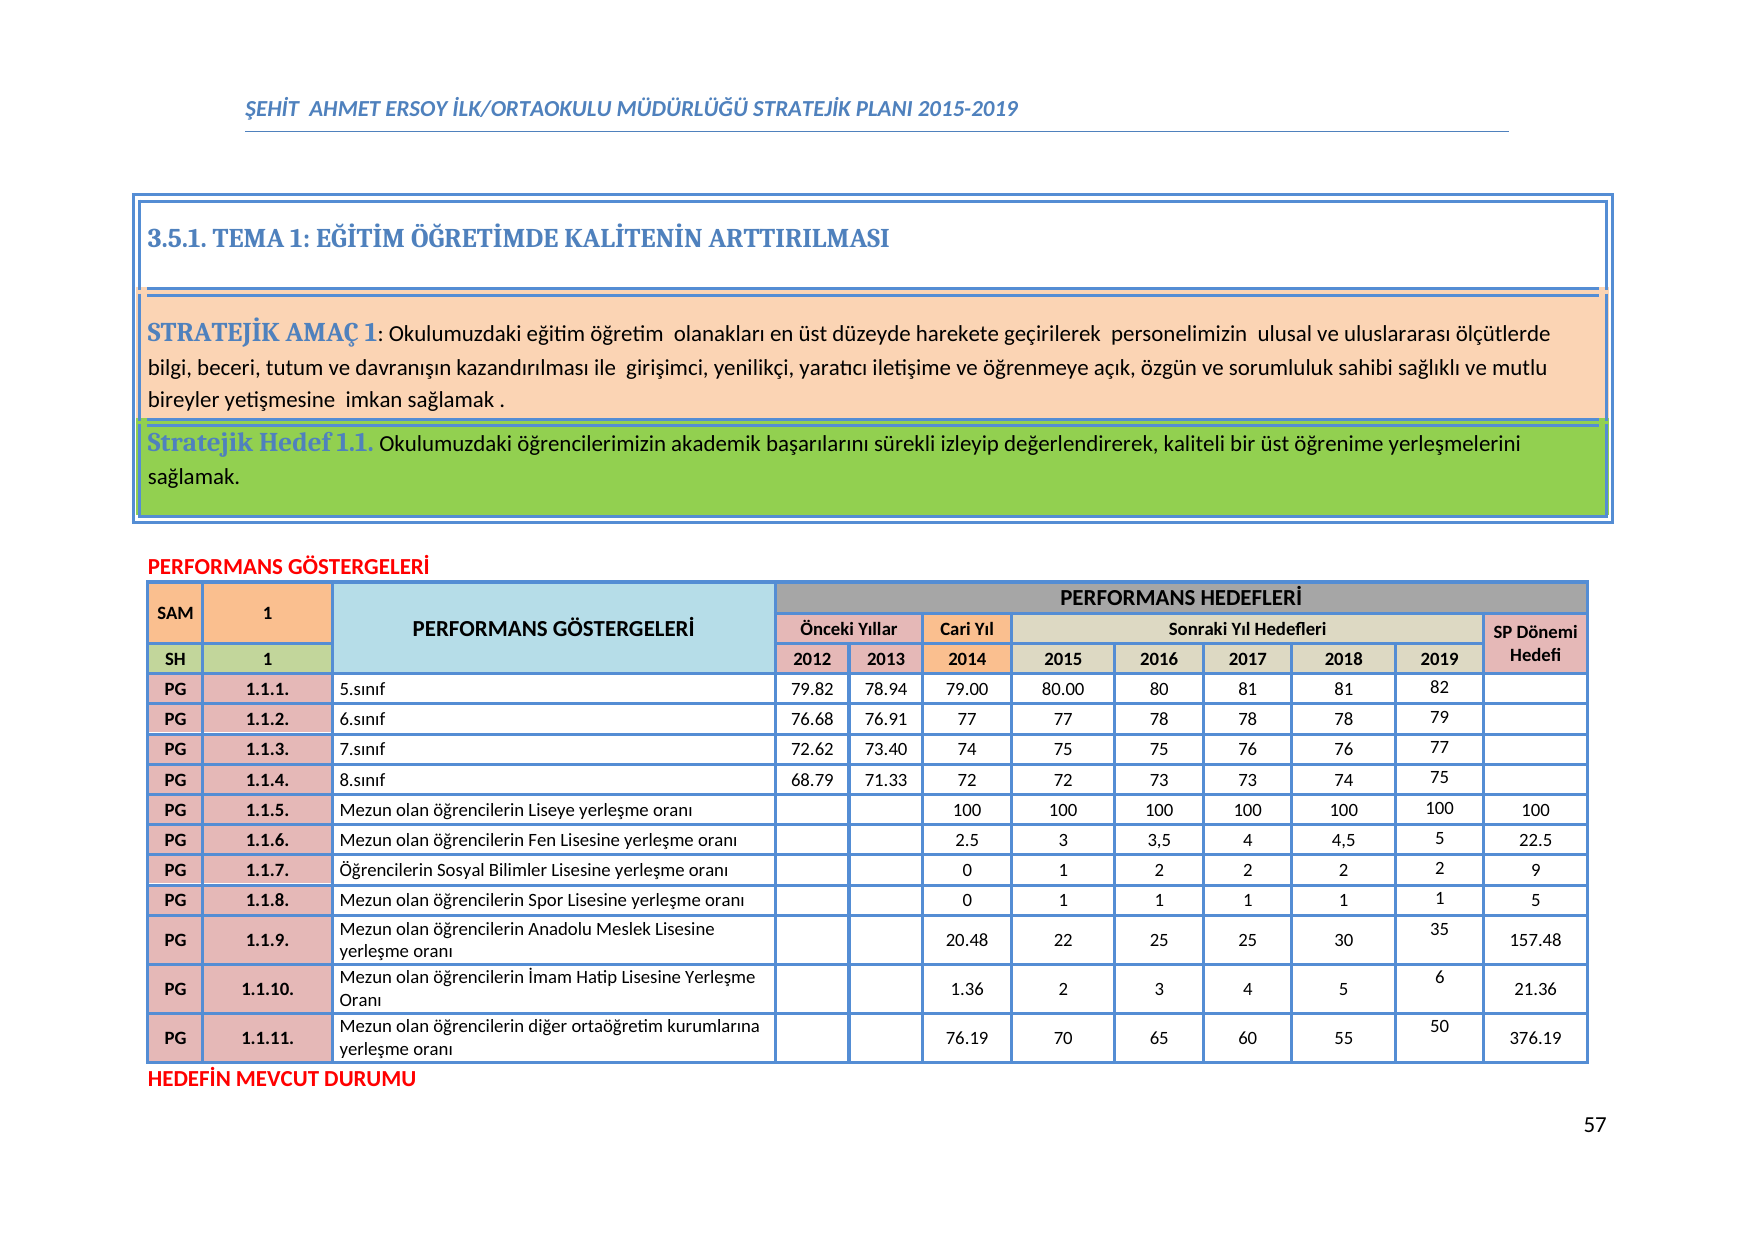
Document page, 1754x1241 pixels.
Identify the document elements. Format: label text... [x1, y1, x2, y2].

table_cell 8.sınıf [334, 766, 774, 793]
table_cell Sonraki Yıl Hedefleri [1013, 615, 1482, 642]
table_cell 2015 [1013, 645, 1113, 672]
table_cell 76.68 [777, 705, 847, 732]
table_cell 35 [1397, 917, 1482, 963]
table_cell PG [149, 796, 201, 823]
table_cell Mezun olan öğrencilerin Liseye yerleşme oranı [334, 796, 774, 823]
table_cell Mezun olan öğrencilerin Anadolu Meslek Lisesine yerleşme oranı [334, 917, 774, 963]
table_cell PG [149, 705, 201, 732]
table_header 1 [204, 584, 331, 642]
table_cell 25 [1205, 917, 1290, 963]
table_cell 1.1.5. [204, 796, 331, 823]
table_cell [851, 887, 921, 914]
table_cell PG [149, 826, 201, 853]
table_cell 55 [1293, 1015, 1394, 1061]
table_cell 3 [1116, 966, 1202, 1012]
table_cell 100 [1485, 796, 1586, 823]
table_cell 2018 [1293, 645, 1394, 672]
table_cell 1.1.7. [204, 856, 331, 883]
table_cell 100 [1293, 796, 1394, 823]
table_cell Önceki Yıllar [777, 615, 921, 642]
table_cell 72 [924, 766, 1010, 793]
table_cell PG [149, 736, 201, 763]
table_cell 1.1.9. [204, 917, 331, 963]
table_cell 1 [204, 645, 331, 672]
table_cell 82 [1397, 675, 1482, 702]
table_cell Stratejik Hedef 1.1. Okulumuzdaki öğrencilerimizin akademik başarılarını sürekli izleyip değerlendirerek, kaliteli bir üst öğrenime yerleşmelerini sağlamak. [136, 418, 1609, 515]
table_cell 78 [1293, 705, 1394, 732]
table_cell 81 [1205, 675, 1290, 702]
table_cell [777, 1015, 847, 1061]
table_cell 79.00 [924, 675, 1010, 702]
table_cell SH [149, 645, 201, 672]
table_cell 4 [1205, 966, 1290, 1012]
table_cell PG [149, 675, 201, 702]
table_cell [851, 826, 921, 853]
table_cell SP Dönemi Hedefi [1485, 615, 1586, 672]
table_cell 1 [1293, 887, 1394, 914]
table_cell Cari Yıl [924, 615, 1010, 642]
table_cell 5 [1485, 887, 1586, 914]
table_cell 5 [1397, 826, 1482, 853]
table_cell 22.5 [1485, 826, 1586, 853]
table_cell 73.40 [851, 736, 921, 763]
table_cell PG [149, 887, 201, 914]
table_cell 1 [1205, 887, 1290, 914]
table_cell 77 [1397, 736, 1482, 763]
table_cell PG [149, 856, 201, 883]
table_cell [777, 966, 847, 1012]
table_cell 100 [924, 796, 1010, 823]
table_cell 78 [1205, 705, 1290, 732]
table_cell PG [149, 966, 201, 1012]
table_cell 73 [1116, 766, 1202, 793]
text HEDEFİN MEVCUT DURUMU [148, 1064, 1606, 1092]
table_cell 75 [1397, 766, 1482, 793]
table_cell 78.94 [851, 675, 921, 702]
table_cell 74 [924, 736, 1010, 763]
table_cell 72 [1013, 766, 1113, 793]
table_cell 1.1.11. [204, 1015, 331, 1061]
table_cell [777, 917, 847, 963]
table_cell [1485, 675, 1586, 702]
table_cell 70 [1013, 1015, 1113, 1061]
table_cell 2017 [1205, 645, 1290, 672]
table_cell 1.1.8. [204, 887, 331, 914]
table_cell [851, 796, 921, 823]
table_cell 2019 [1397, 645, 1482, 672]
table_cell [851, 966, 921, 1012]
table_cell PG [149, 917, 201, 963]
table_cell [1485, 705, 1586, 732]
table_cell [777, 826, 847, 853]
table_cell 74 [1293, 766, 1394, 793]
table_cell 2 [1116, 856, 1202, 883]
table_cell [851, 1015, 921, 1061]
table_cell [1485, 766, 1586, 793]
table_cell 0 [924, 887, 1010, 914]
table_cell 1 [1013, 856, 1113, 883]
table_cell 1 [1116, 887, 1202, 914]
table_cell [777, 887, 847, 914]
table_cell 1.1.4. [204, 766, 331, 793]
table_cell 157.48 [1485, 917, 1586, 963]
table_cell [851, 856, 921, 883]
table_cell 78 [1116, 705, 1202, 732]
table_cell 2016 [1116, 645, 1202, 672]
table_cell 1.36 [924, 966, 1010, 1012]
table_cell 1 [1397, 887, 1482, 914]
table_cell 6 [1397, 966, 1482, 1012]
table_cell Öğrencilerin Sosyal Bilimler Lisesine yerleşme oranı [334, 856, 774, 883]
table_cell 2013 [851, 645, 921, 672]
table_cell PG [149, 766, 201, 793]
table_cell 1.1.6. [204, 826, 331, 853]
table_header PERFORMANS GÖSTERGELERİ [334, 584, 774, 672]
table_cell Mezun olan öğrencilerin Spor Lisesine yerleşme oranı [334, 887, 774, 914]
table_cell 76 [1293, 736, 1394, 763]
table_cell 30 [1293, 917, 1394, 963]
table_cell PG [149, 1015, 201, 1061]
table_cell 80 [1116, 675, 1202, 702]
table_cell 75 [1116, 736, 1202, 763]
table_cell 22 [1013, 917, 1113, 963]
table_cell 5.sınıf [334, 675, 774, 702]
table_cell 81 [1293, 675, 1394, 702]
table_cell 20.48 [924, 917, 1010, 963]
table_cell 4 [1205, 826, 1290, 853]
table_cell 80.00 [1013, 675, 1113, 702]
table_cell 60 [1205, 1015, 1290, 1061]
table_cell 4,5 [1293, 826, 1394, 853]
table_cell 2 [1293, 856, 1394, 883]
table_cell 7.sınıf [334, 736, 774, 763]
table_cell 1.1.1. [204, 675, 331, 702]
table_cell 65 [1116, 1015, 1202, 1061]
table_cell [851, 917, 921, 963]
text PERFORMANS GÖSTERGELERİ [148, 552, 1606, 580]
table_cell 1.1.10. [204, 966, 331, 1012]
table_cell 75 [1013, 736, 1113, 763]
table_cell 76 [1205, 736, 1290, 763]
table_cell [777, 796, 847, 823]
table_cell 3 [1013, 826, 1113, 853]
table_cell 2012 [777, 645, 847, 672]
table_cell 50 [1397, 1015, 1482, 1061]
table_cell 0 [924, 856, 1010, 883]
table_cell 100 [1397, 796, 1482, 823]
table_cell 77 [1013, 705, 1113, 732]
table_header 3.5.1. TEMA 1: EĞİTİM ÖĞRETİMDE KALİTENİN ARTTIRILMASI [136, 196, 1609, 287]
table_cell STRATEJİK AMAÇ 1: Okulumuzdaki eğitim öğretim olanakları en üst düzeyde harekete geçirilerek personelimizin ulusal ve uluslararası ölçütlerde bilgi, beceri, tutum ve davranışın kazandırılması ile girişimci, yenilikçi, yaratıcı iletişime ve öğrenmeye açık, özgün ve sorumluluk sahibi sağlıklı ve mutlu bireyler yetişmesine imkan sağlamak . [136, 287, 1609, 418]
table_cell 2.5 [924, 826, 1010, 853]
table_cell Mezun olan öğrencilerin Fen Lisesine yerleşme oranı [334, 826, 774, 853]
table_cell [1485, 736, 1586, 763]
table_cell 79 [1397, 705, 1482, 732]
table_cell 1.1.3. [204, 736, 331, 763]
table_cell 72.62 [777, 736, 847, 763]
table_cell 73 [1205, 766, 1290, 793]
table_cell 1.1.2. [204, 705, 331, 732]
table_cell [777, 856, 847, 883]
table_cell 3,5 [1116, 826, 1202, 853]
table_cell 376.19 [1485, 1015, 1586, 1061]
table_cell 2 [1397, 856, 1482, 883]
table_header SAM [149, 584, 201, 642]
table_cell 2 [1205, 856, 1290, 883]
table_cell 77 [924, 705, 1010, 732]
table_cell 100 [1205, 796, 1290, 823]
table_cell 68.79 [777, 766, 847, 793]
table_cell 76.91 [851, 705, 921, 732]
table_cell 5 [1293, 966, 1394, 1012]
table_cell 2014 [924, 645, 1010, 672]
table_cell Mezun olan öğrencilerin İmam Hatip Lisesine Yerleşme Oranı [334, 966, 774, 1012]
table_cell 100 [1013, 796, 1113, 823]
table_cell 79.82 [777, 675, 847, 702]
table_header PERFORMANS HEDEFLERİ [777, 584, 1586, 612]
table_cell Mezun olan öğrencilerin diğer ortaöğretim kurumlarına yerleşme oranı [334, 1015, 774, 1061]
table_cell 71.33 [851, 766, 921, 793]
table_cell 1 [1013, 887, 1113, 914]
table_cell 76.19 [924, 1015, 1010, 1061]
table_cell 6.sınıf [334, 705, 774, 732]
table_cell 25 [1116, 917, 1202, 963]
table_cell 2 [1013, 966, 1113, 1012]
table_cell 9 [1485, 856, 1586, 883]
table_cell 21.36 [1485, 966, 1586, 1012]
table_cell 100 [1116, 796, 1202, 823]
